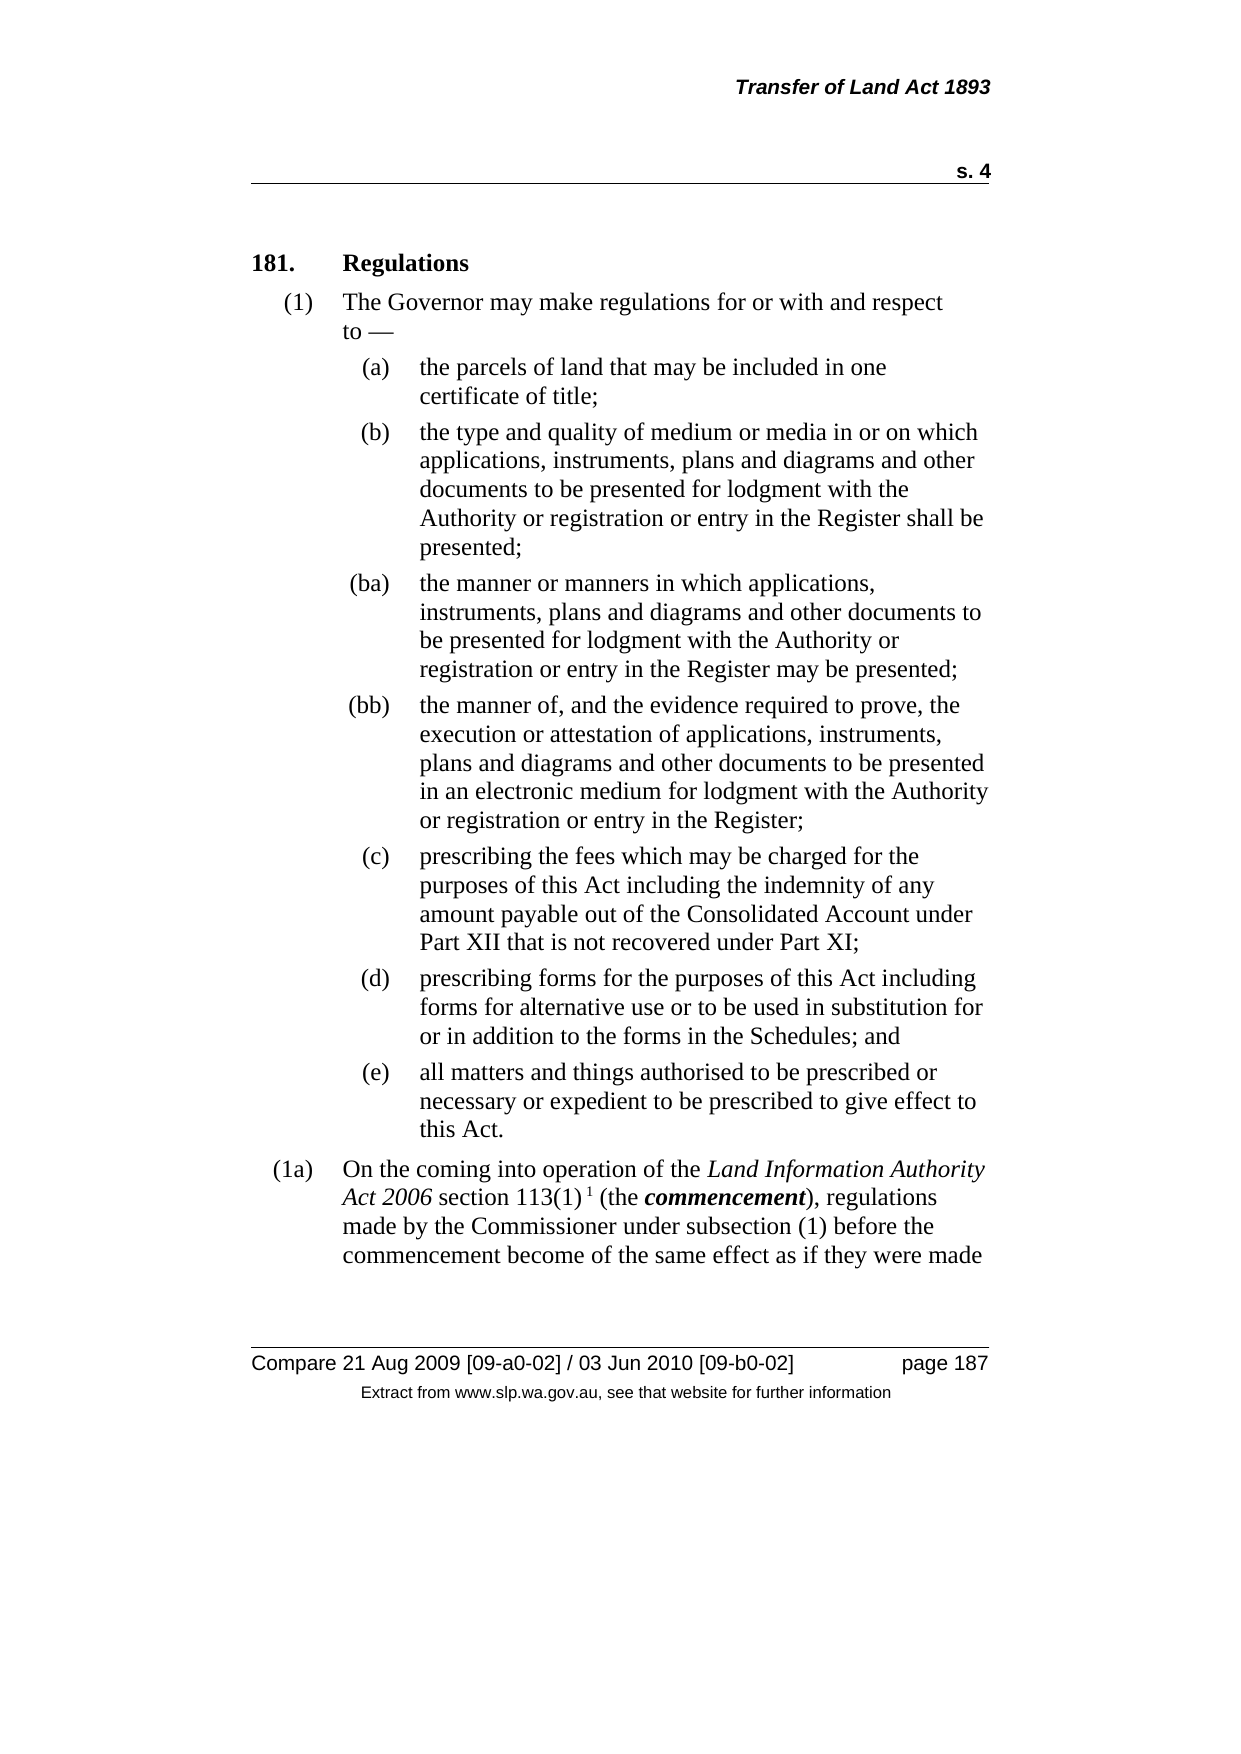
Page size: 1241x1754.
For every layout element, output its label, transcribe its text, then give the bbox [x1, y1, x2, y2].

text (c) prescribing the fees which may be charged for the purposes of this Act including the indemnity of any amount payable out of the Consolidated Account under Part XII that is not recovered under Part XI; [251, 841, 989, 956]
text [251, 1154, 989, 1269]
text (1) The Governor may make regulations for or with and respect to — [251, 287, 989, 345]
text (a) the parcels of land that may be included in one certificate of title; [251, 352, 989, 409]
text (ba) the manner or manners in which applications, instruments, plans and diagrams and other documents to be presented for lodgment with the Authority or registration or entry in the Register may be presented; [251, 568, 989, 683]
text (e) all matters and things authorised to be prescribed or necessary or expedient to be prescribed to give effect to this Act. [251, 1057, 989, 1143]
text (bb) the manner of, and the evidence required to prove, the execution or attestation of applications, instruments, plans and diagrams and other documents to be presented in an electronic medium for lodgment with the Authority or registration or entry in the Register; [251, 690, 989, 834]
text (b) the type and quality of medium or media in or on which applications, instruments, plans and diagrams and other documents to be presented for lodgment with the Authority or registration or entry in the Register shall be presented; [251, 417, 989, 561]
text (d) prescribing forms for the purposes of this Act including forms for alternative use or to be used in substitution for or in addition to the forms in the Schedules; and [251, 963, 989, 1050]
subtitle 181. Regulations [251, 248, 989, 277]
